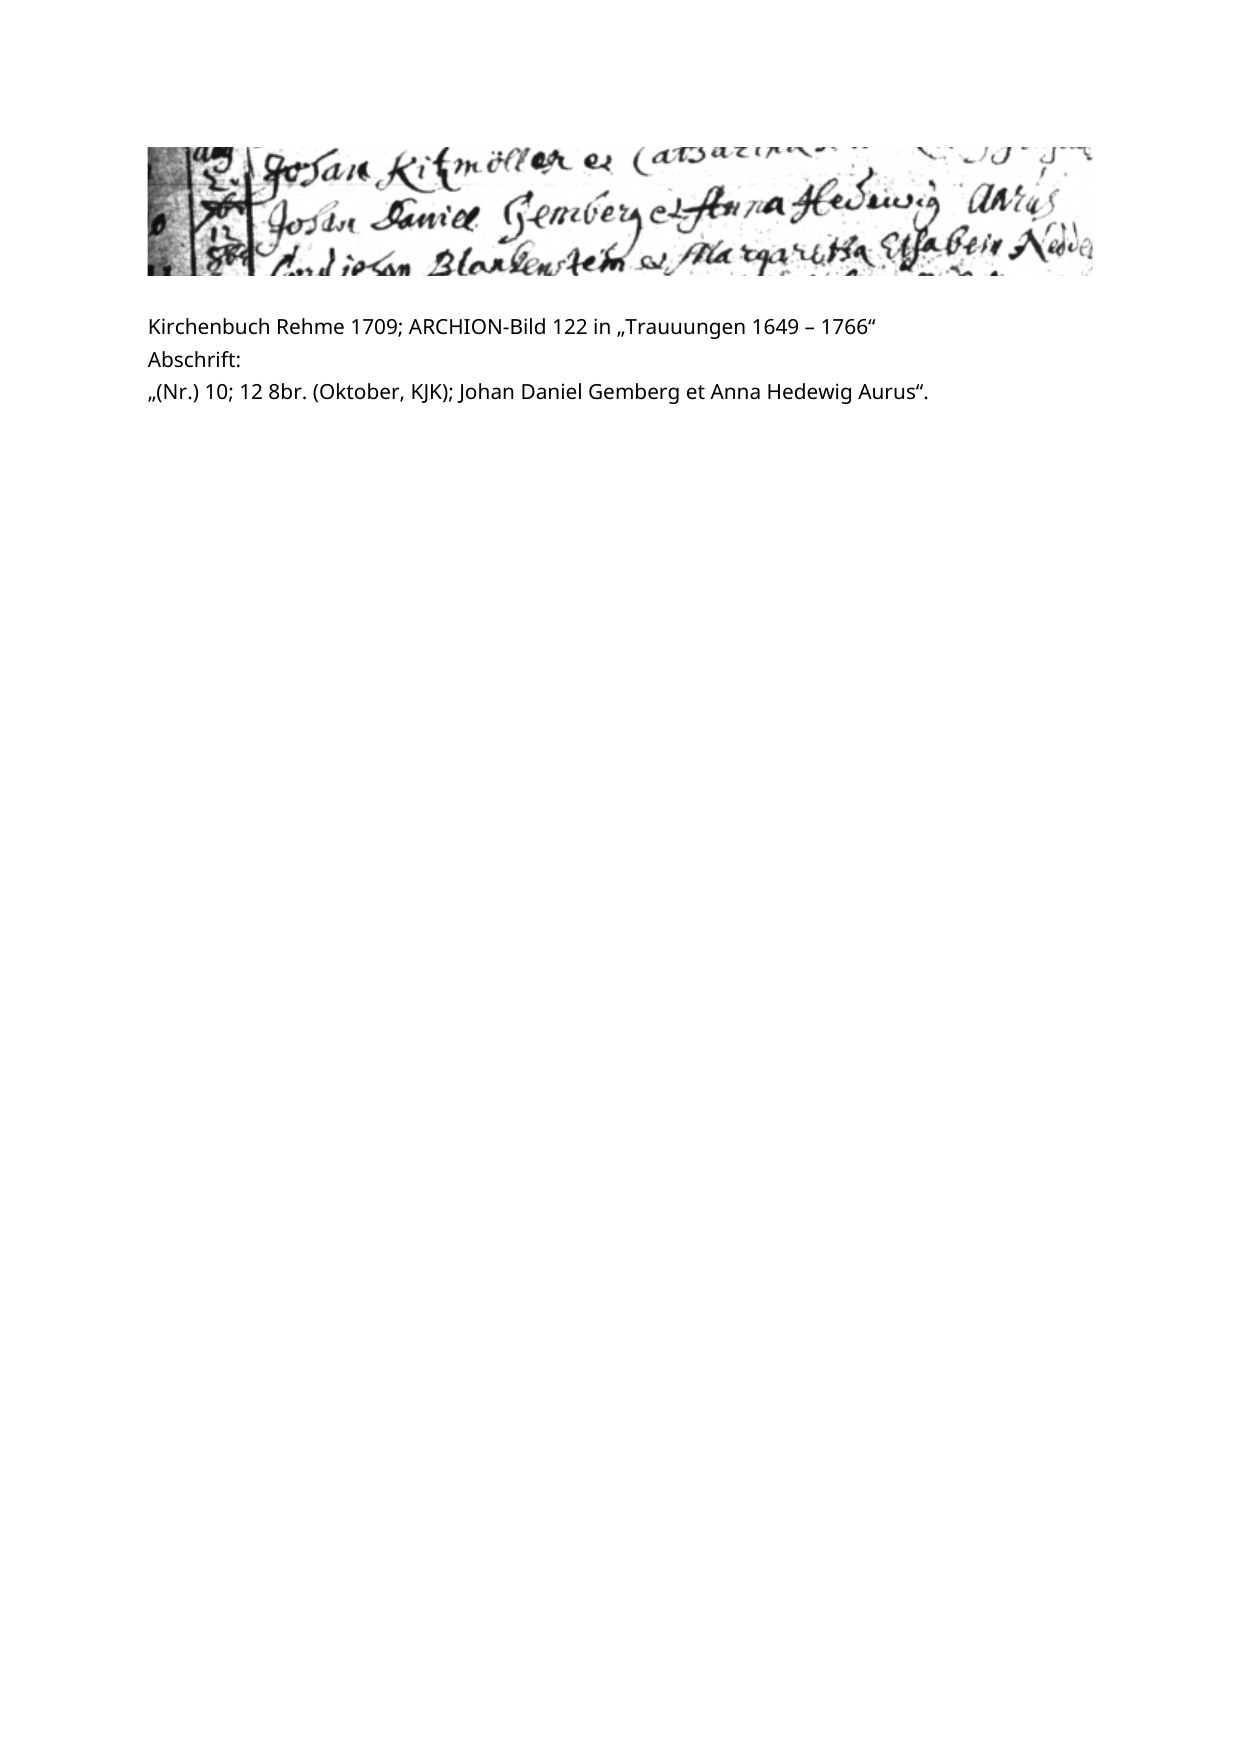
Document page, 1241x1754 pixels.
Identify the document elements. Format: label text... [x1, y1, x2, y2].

text Abschrift: [148, 345, 1093, 373]
text „(Nr.) 10; 12 8br. (Oktober, KJK); Johan Daniel Gemberg et Anna Hedewig Aurus“. [148, 377, 1093, 406]
text Kirchenbuch Rehme 1709; ARCHION-Bild 122 in „Trauuungen 1649 – 1766“ [148, 312, 1093, 341]
